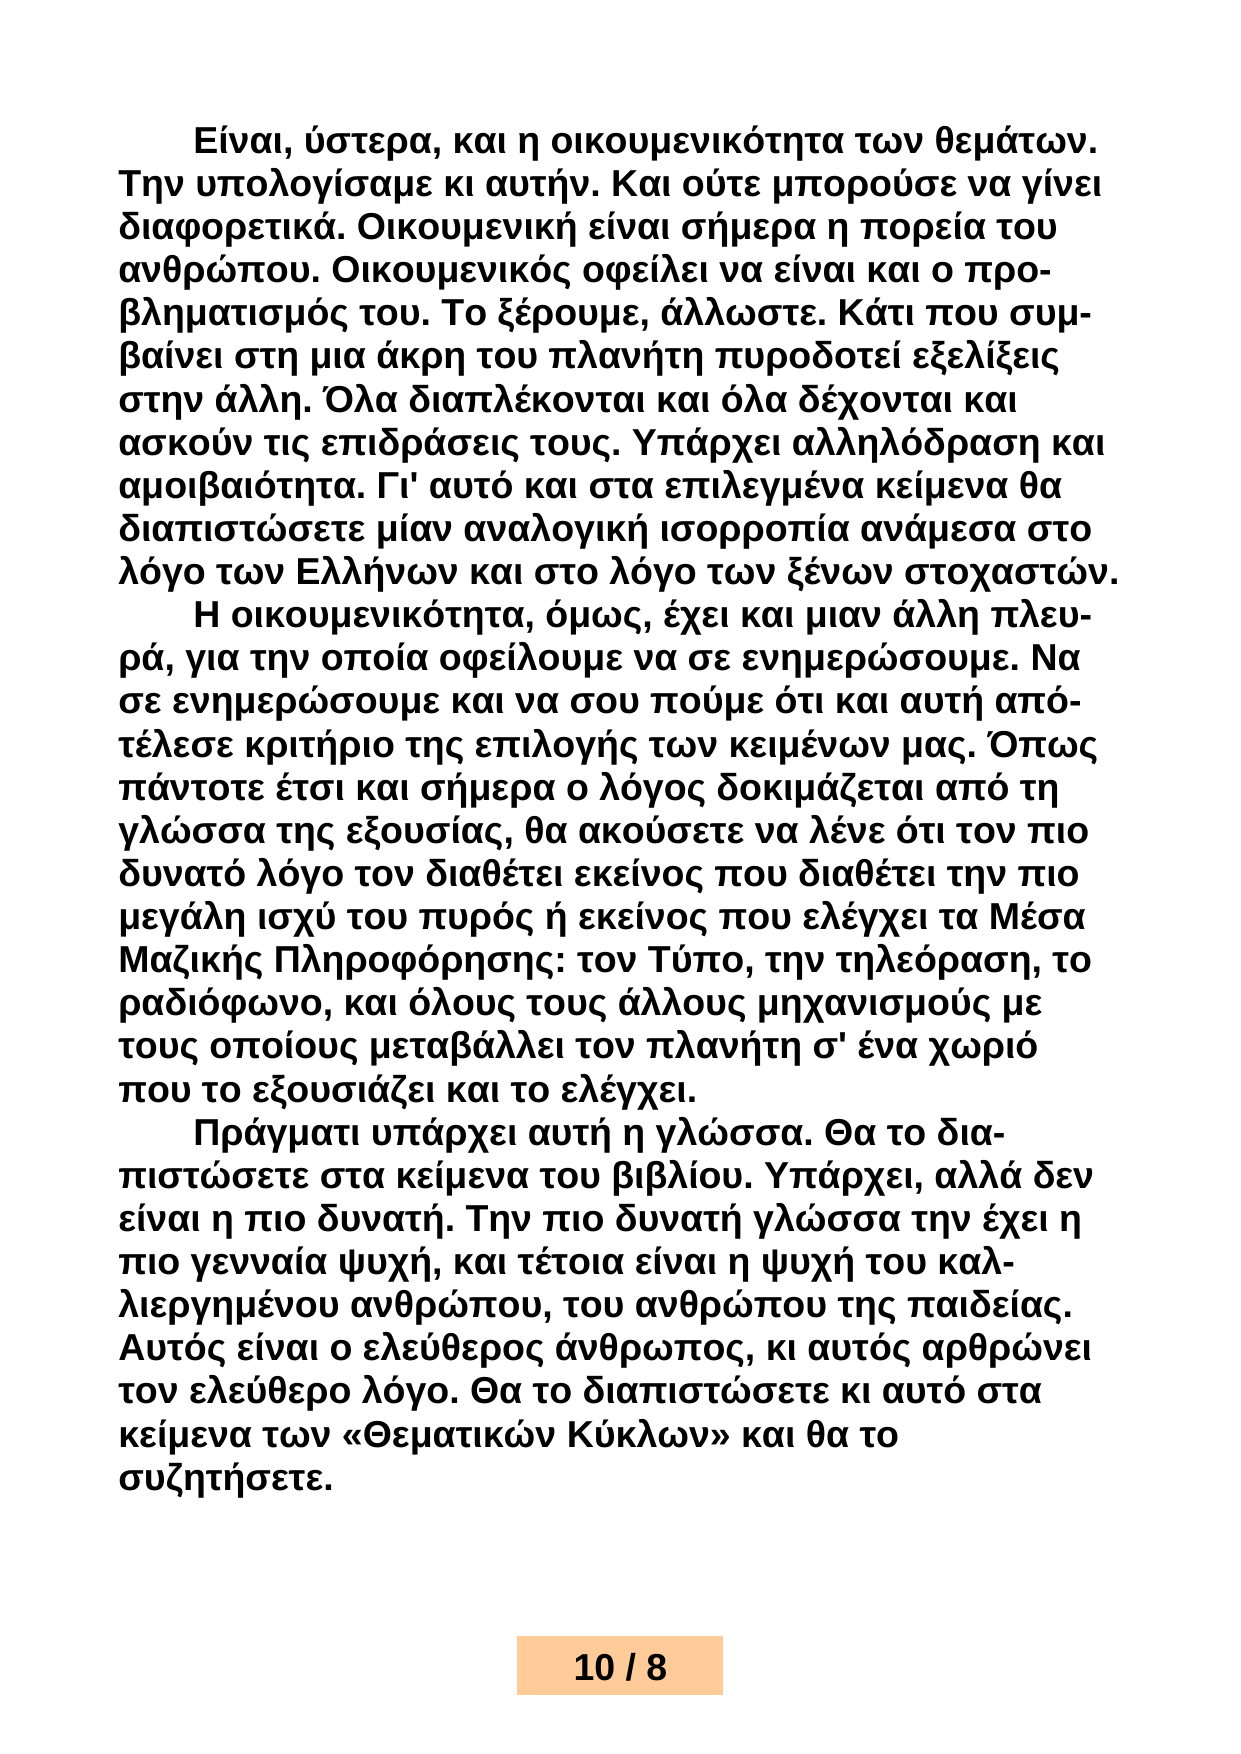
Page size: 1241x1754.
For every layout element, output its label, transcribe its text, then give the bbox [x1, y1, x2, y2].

text Πράγματι υπάρχει αυτή η γλώσσα. Θα το δια-πιστώσετε στα κείμενα του βιβλίου. Υπάρχει, αλλά δεν είναι η πιο δυνατή. Την πιο δυνατή γλώσσα την έχει η πιο γενναία ψυχή, και τέτοια είναι η ψυχή του καλ-λιεργημένου ανθρώπου, του ανθρώπου της παιδείας. Αυτός είναι ο ελεύθερος άνθρωπος, κι αυτός αρθρώνει τον ελεύθερο λόγο. Θα το διαπιστώσετε κι αυτό στα κείμενα των «Θεματικών Κύκλων» και θα το συζητήσετε. [118, 1110, 1122, 1498]
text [118, 118, 1122, 1110]
